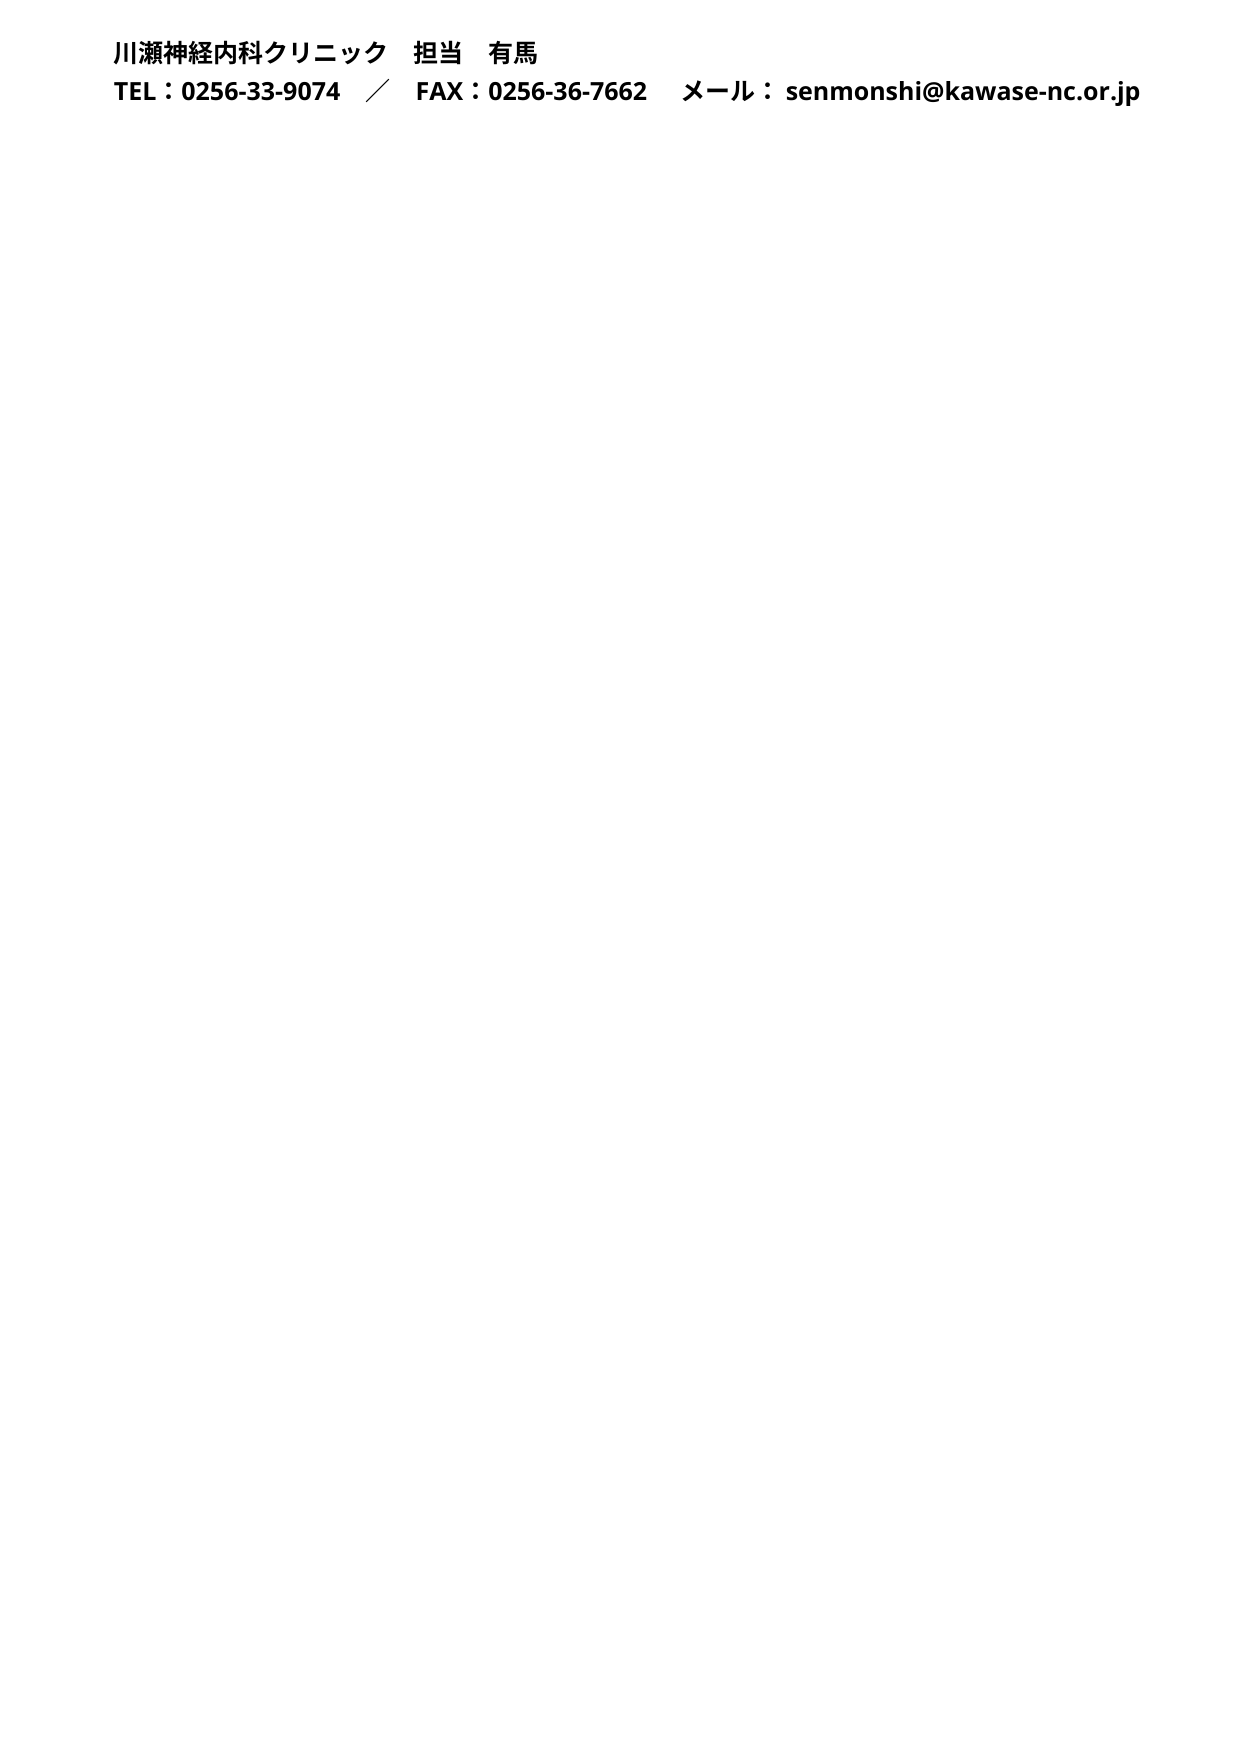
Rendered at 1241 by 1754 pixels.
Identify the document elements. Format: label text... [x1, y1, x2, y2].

text 川瀬神経内科クリニック 担当 有馬 [89, 33, 1152, 71]
text TEL：0256-33-9074 ／ FAX：0256-36-7662 メール： senmonshi@kawase-nc.or.jp [89, 71, 1152, 108]
